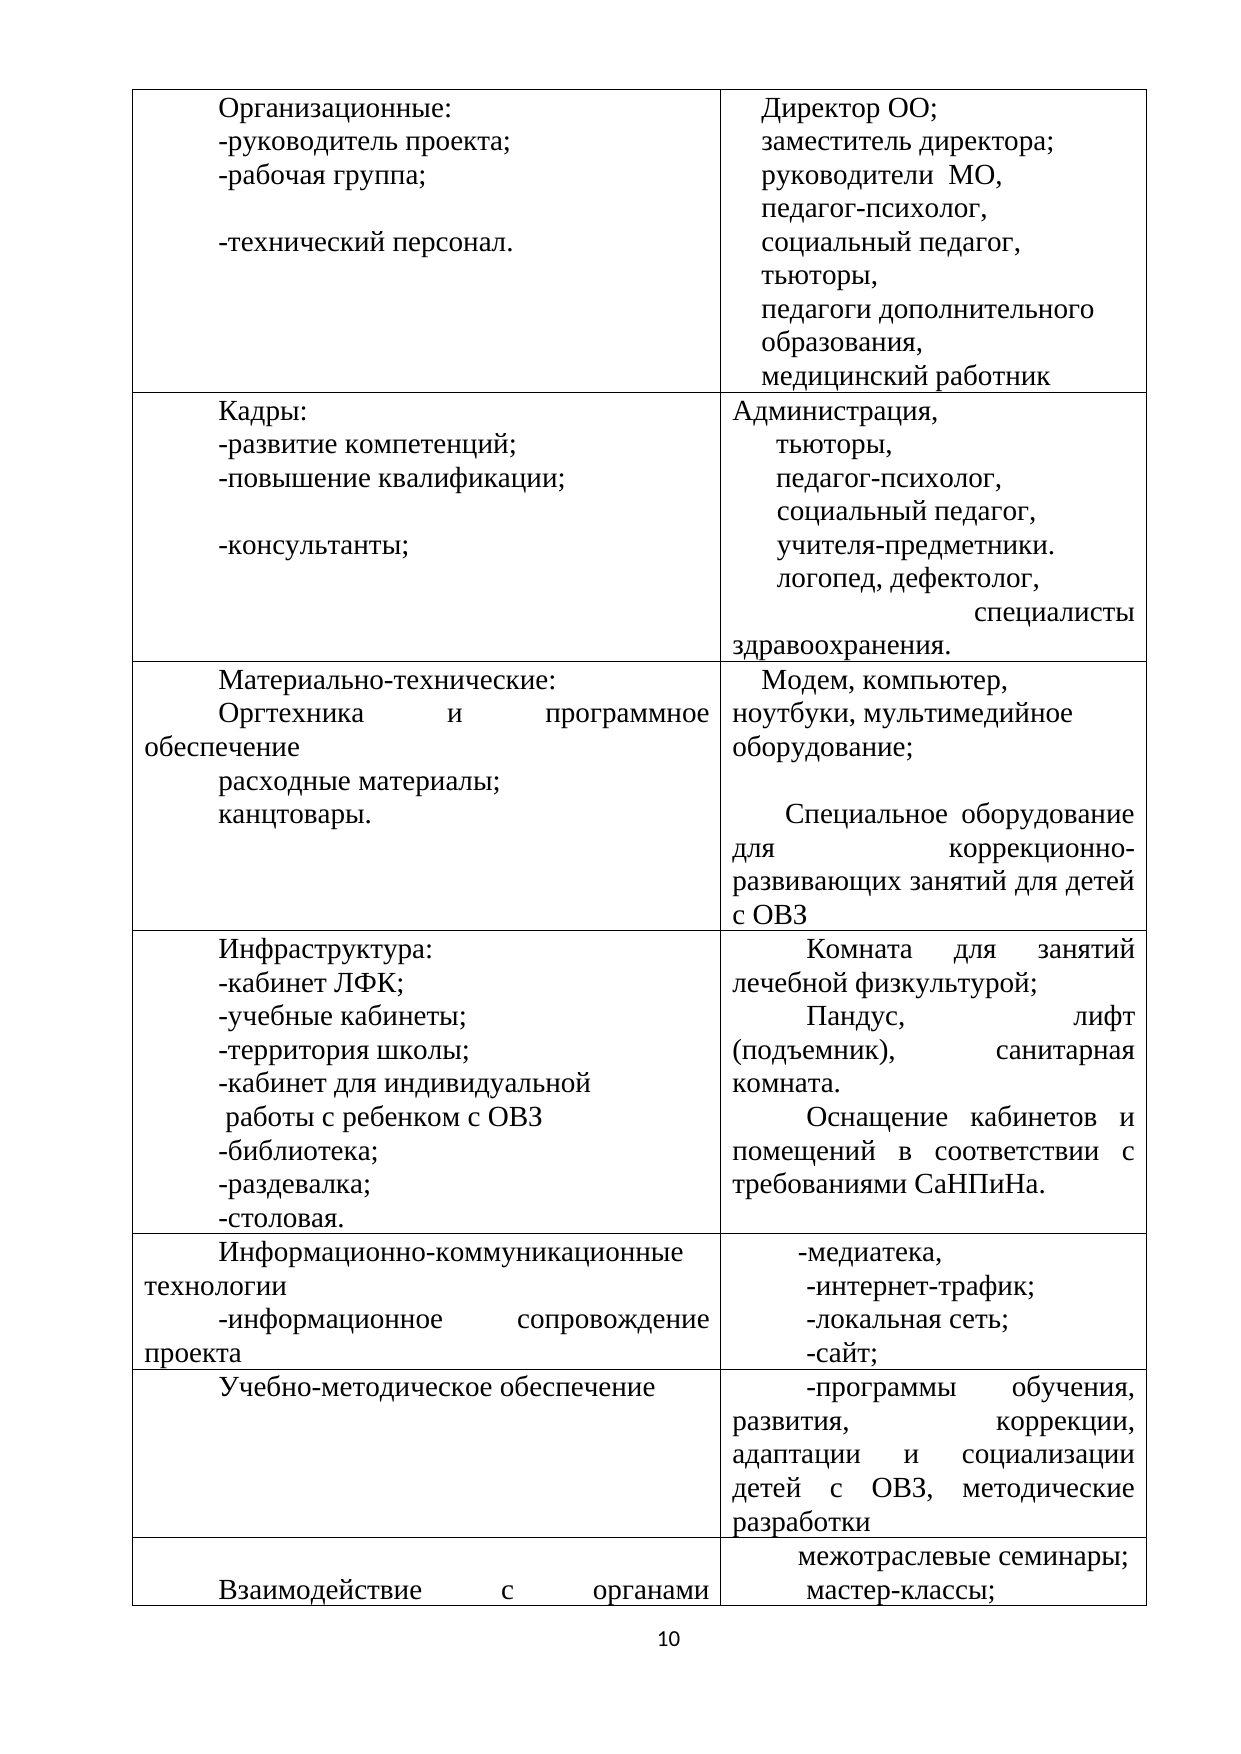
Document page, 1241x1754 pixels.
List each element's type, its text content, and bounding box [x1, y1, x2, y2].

table_cell Администрация, тьюторы, педагог-психолог, социальный педагог, учителя-предметники. логопед, дефектолог, специалисты здравоохранения. [721, 393, 1146, 661]
table_cell Модем, компьютер, ноутбуки, мультимедийное оборудование; Специальное оборудование для коррекционно-развивающих занятий для детей с ОВЗ [721, 662, 1146, 930]
table_cell Организационные: -руководитель проекта; -рабочая группа; -технический персонал. [133, 90, 720, 392]
table_cell Информационно-коммуникационные технологии -информационное сопровождение проекта [133, 1234, 720, 1368]
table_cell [721, 1538, 1146, 1605]
table_cell Инфраструктура: -кабинет ЛФК; -учебные кабинеты; -территория школы; -кабинет для индивидуальной работы с ребенком с ОВЗ -библиотека; -раздевалка; -столовая. [133, 931, 720, 1233]
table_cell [133, 1538, 720, 1605]
table_cell Директор ОО; заместитель директора; руководители МО, педагог-психолог, социальный педагог, тьюторы, педагоги дополнительного образования, медицинский работник [721, 90, 1146, 392]
table_cell Комната для занятий лечебной физкультурой; Пандус, лифт (подъемник), санитарная комната. Оснащение кабинетов и помещений в соответствии с требованиями СаНПиНа. [721, 931, 1146, 1233]
table_cell -программы обучения, развития, коррекции, адаптации и социализации детей с ОВЗ, методические разработки [721, 1370, 1146, 1537]
table_cell Учебно-методическое обеспечение [133, 1370, 720, 1537]
table_cell Кадры: -развитие компетенций; -повышение квалификации; -консультанты; [133, 393, 720, 661]
table_cell -медиатека, -интернет-трафик; -локальная сеть; -сайт; [721, 1234, 1146, 1368]
table_cell Материально-технические: Оргтехника и программное обеспечение расходные материалы; канцтовары. [133, 662, 720, 930]
